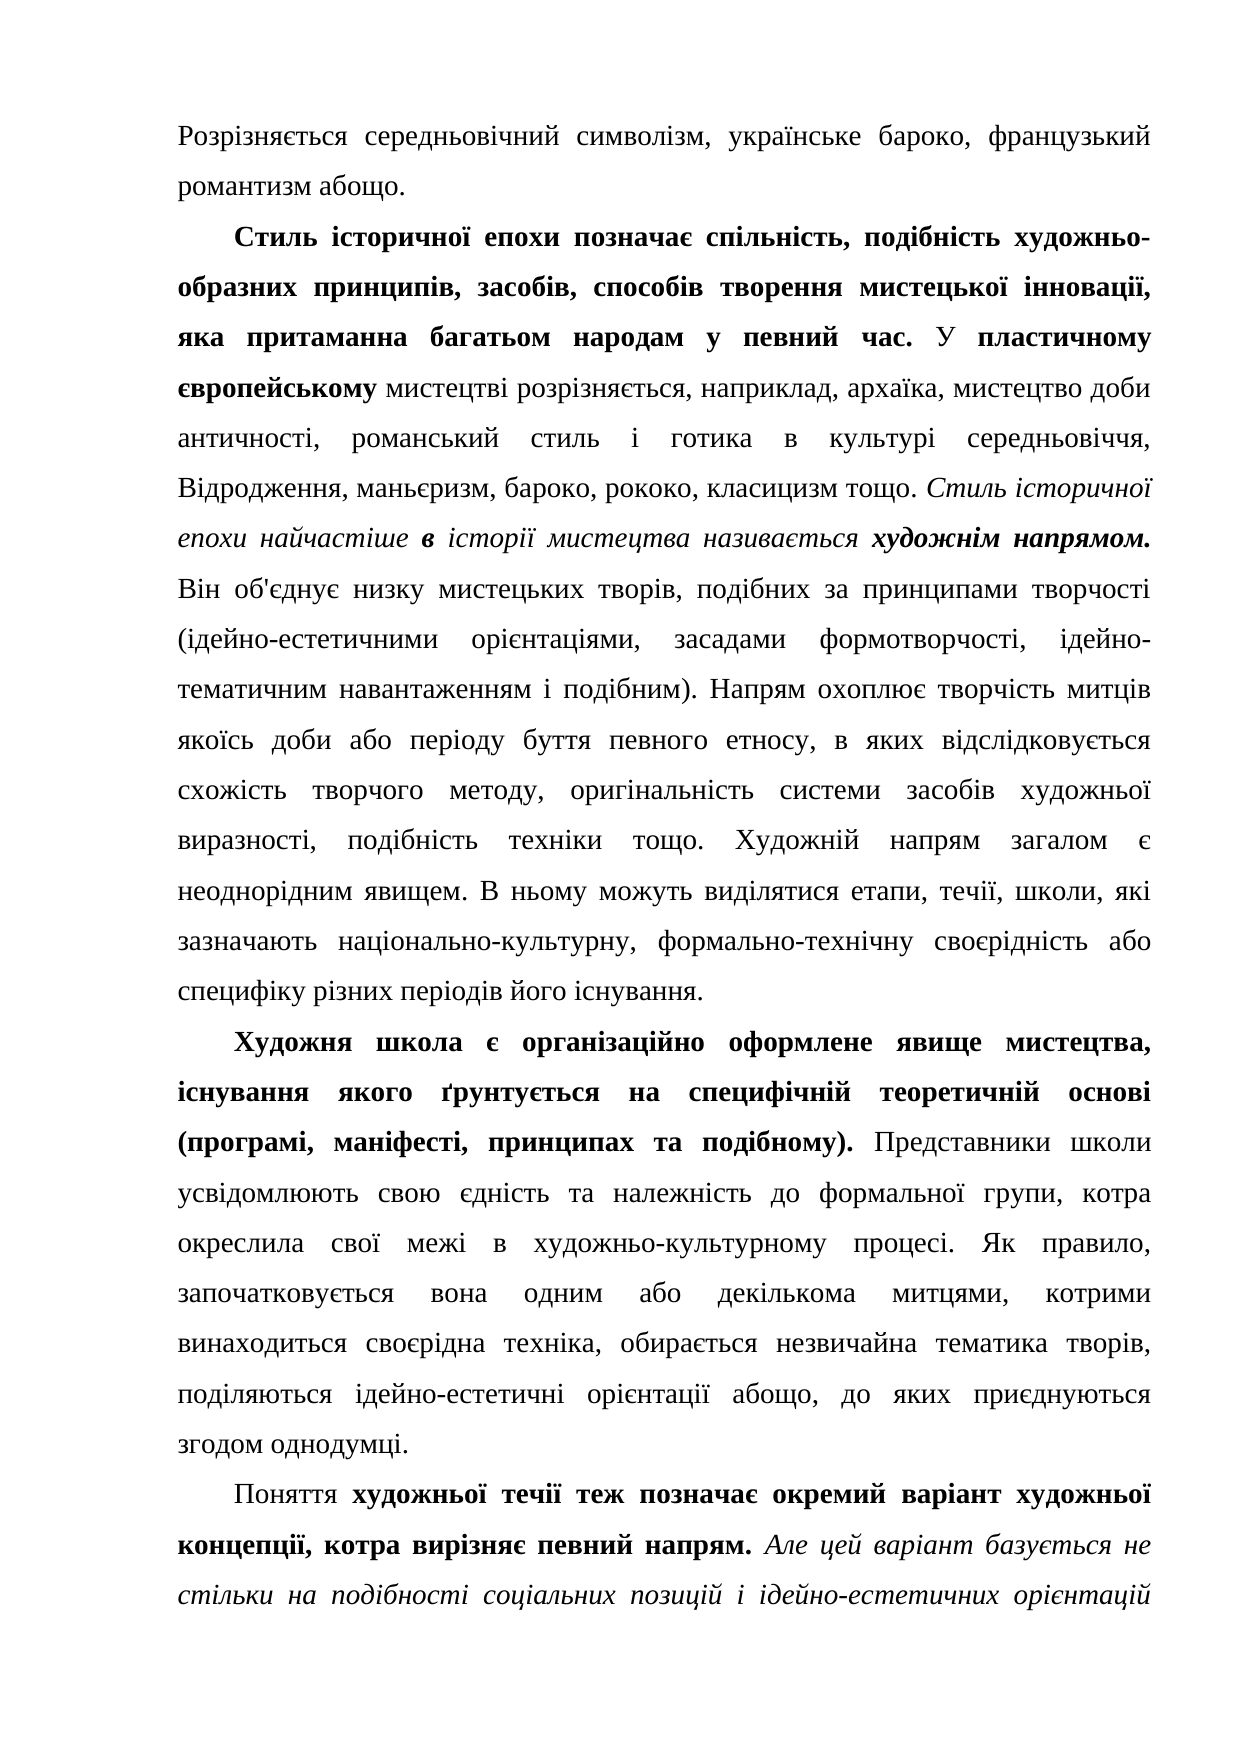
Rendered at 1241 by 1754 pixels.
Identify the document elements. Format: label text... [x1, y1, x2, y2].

text Стиль історичної епохи позначає спільність, подібність художньо-образних принципів, засобів, способів творення мистецької інновації, яка притаманна багатьом народам у певний час. У пластичному європейському мистецтві розрізняється, наприклад, архаїка, мистецтво доби античності, романський стиль і готика в культурі середньовіччя, Відродження, маньєризм, бароко, рококо, класицизм тощо. Стиль історичної епохи найчастіше в історії мистецтва називається художнім напрямом. Він об'єднує низку мистецьких творів, подібних за принципами творчості (ідейно-естетичними орієнтаціями, засадами формотворчості, ідейно-тематичним навантаженням і подібним). Напрям охоплює творчість митців якоїсь доби або періоду буття певного етносу, в яких відслідковується схожість творчого методу, оригінальність системи засобів художньої виразності, подібність техніки тощо. Художній напрям загалом є неоднорідним явищем. В ньому можуть виділятися етапи, течії, школи, які зазначають національно-культурну, формально-технічну своєрідність або специфіку різних періодів його існування. [177, 219, 1152, 1007]
text Художня школа є організаційно оформлене явище мистецтва, існування якого ґрунтується на специфічній теоретичній основі (програмі, маніфесті, принципах та подібному). Представники школи усвідомлюють свою єдність та належність до формальної групи, котра окреслила свої межі в художньо-культурному процесі. Як правило, започатковується вона одним або декількома митцями, котрими винаходиться своєрідна техніка, обирається незвичайна тематика творів, поділяються ідейно-естетичні орієнтації абощо, до яких приєднуються згодом однодумці. [177, 1024, 1152, 1460]
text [177, 118, 1152, 202]
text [177, 1477, 1152, 1611]
